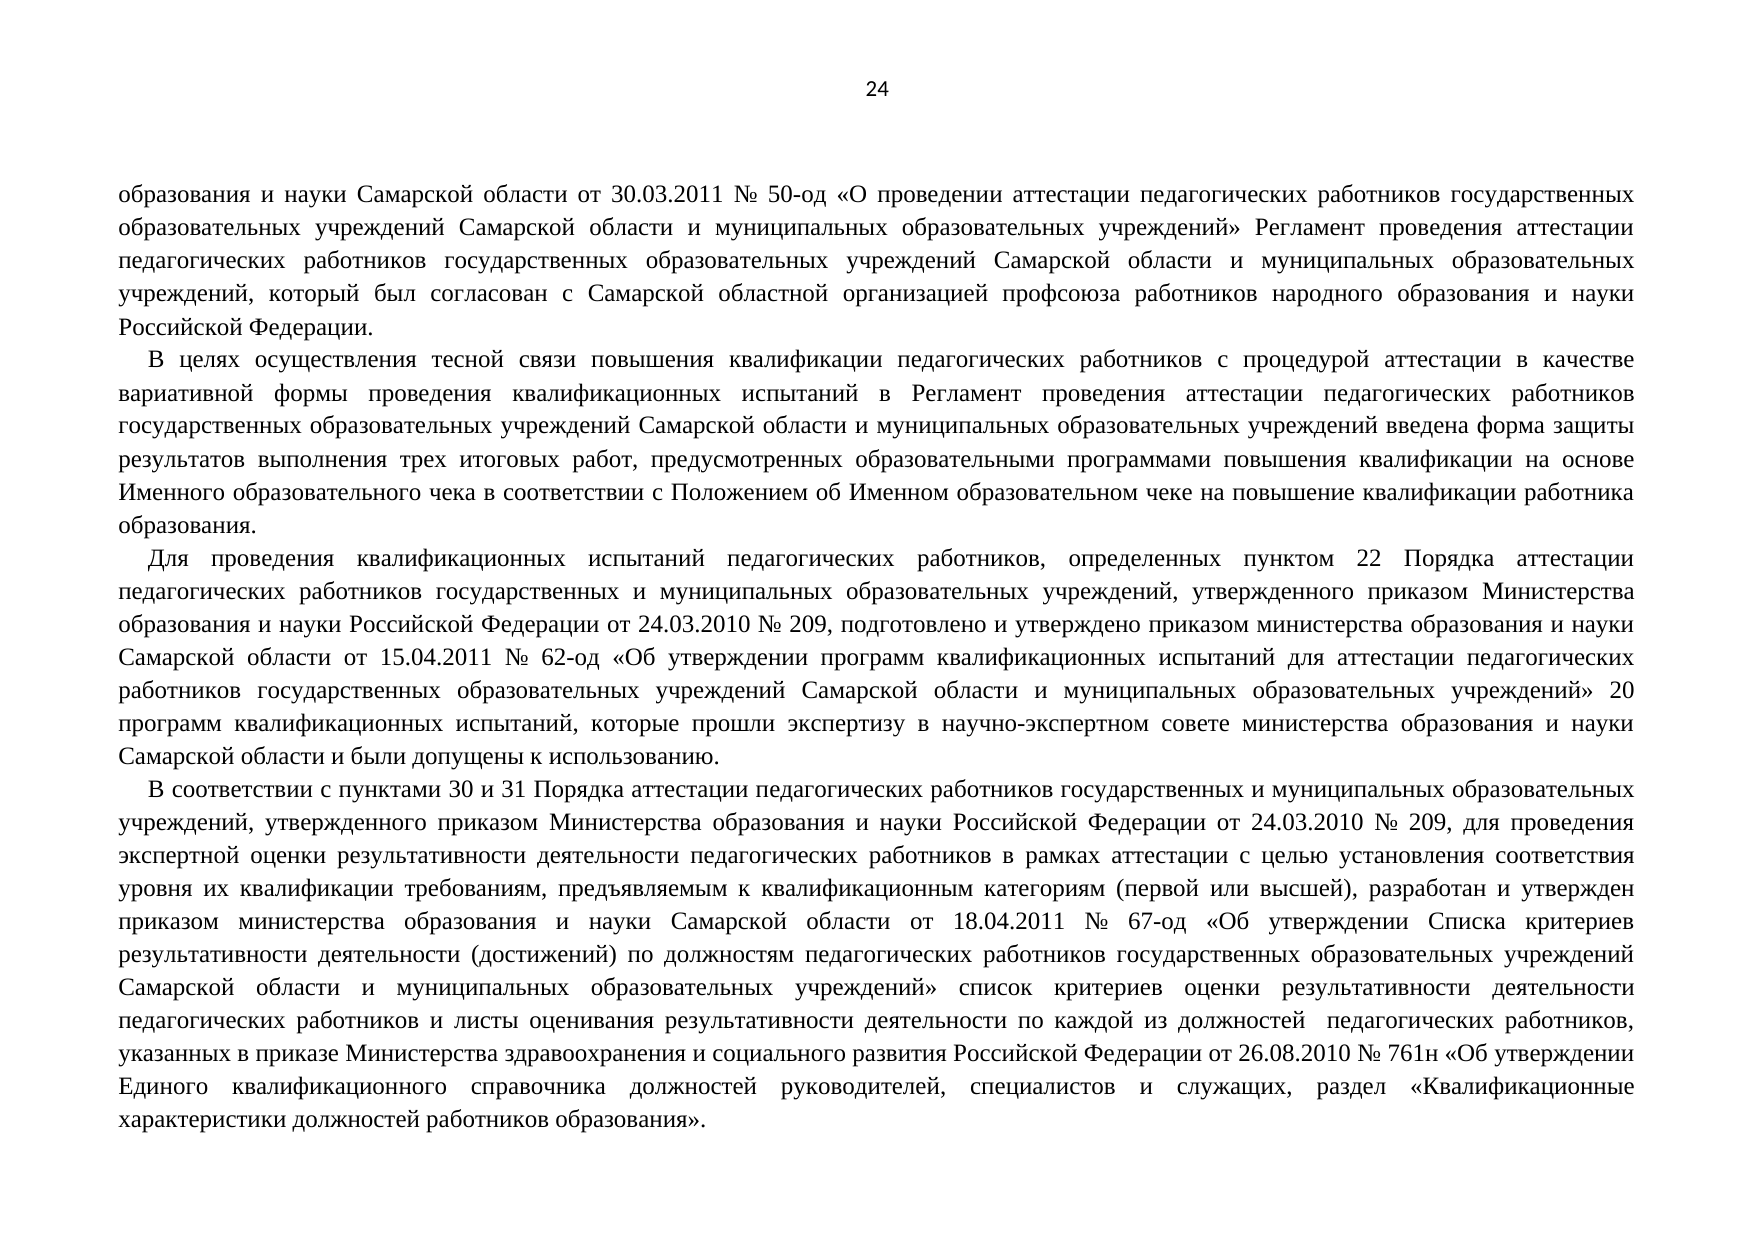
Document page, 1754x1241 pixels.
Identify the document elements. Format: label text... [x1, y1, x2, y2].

list Для проведения квалификационных испытаний педагогических работников, определенных пунктом 22 Порядка аттестации педагогических работников государственных и муниципальных образовательных учреждений, утвержденного приказом Министерства образования и науки Российской Федерации от 24.03.2010 № 209, подготовлено и утверждено приказом министерства образования и науки Самарской области от 15.04.2011 № 62-од «Об утверждении программ квалификационных испытаний для аттестации педагогических работников государственных образовательных учреждений Самарской области и муниципальных образовательных учреждений» 20 программ квалификационных испытаний, которые прошли экспертизу в научно-экспертном совете министерства образования и науки Самарской области и были допущены к использованию. [118, 543, 1636, 769]
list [118, 179, 1636, 340]
list В целях осуществления тесной связи повышения квалификации педагогических работников с процедурой аттестации в качестве вариативной формы проведения квалификационных испытаний в Регламент проведения аттестации педагогических работников государственных образовательных учреждений Самарской области и муниципальных образовательных учреждений введена форма защиты результатов выполнения трех итоговых работ, предусмотренных образовательными программами повышения квалификации на основе Именного образовательного чека в соответствии с Положением об Именном образовательном чеке на повышение квалификации работника образования. [118, 344, 1636, 538]
list В соответствии с пунктами 30 и 31 Порядка аттестации педагогических работников государственных и муниципальных образовательных учреждений, утвержденного приказом Министерства образования и науки Российской Федерации от 24.03.2010 № 209, для проведения экспертной оценки результативности деятельности педагогических работников в рамках аттестации с целью установления соответствия уровня их квалификации требованиям, предъявляемым к квалификационным категориям (первой или высшей), разработан и утвержден приказом министерства образования и науки Самарской области от 18.04.2011 № 67-од «Об утверждении Списка критериев результативности деятельности (достижений) по должностям педагогических работников государственных образовательных учреждений Самарской области и муниципальных образовательных учреждений» список критериев оценки результативности деятельности педагогических работников и листы оценивания результативности деятельности по каждой из должностей педагогических работников, указанных в приказе Министерства здравоохранения и социального развития Российской Федерации от 26.08.2010 № 761н «Об утверждении Единого квалификационного справочника должностей руководителей, специалистов и служащих, раздел «Квалификационные характеристики должностей работников образования». [118, 774, 1636, 1133]
